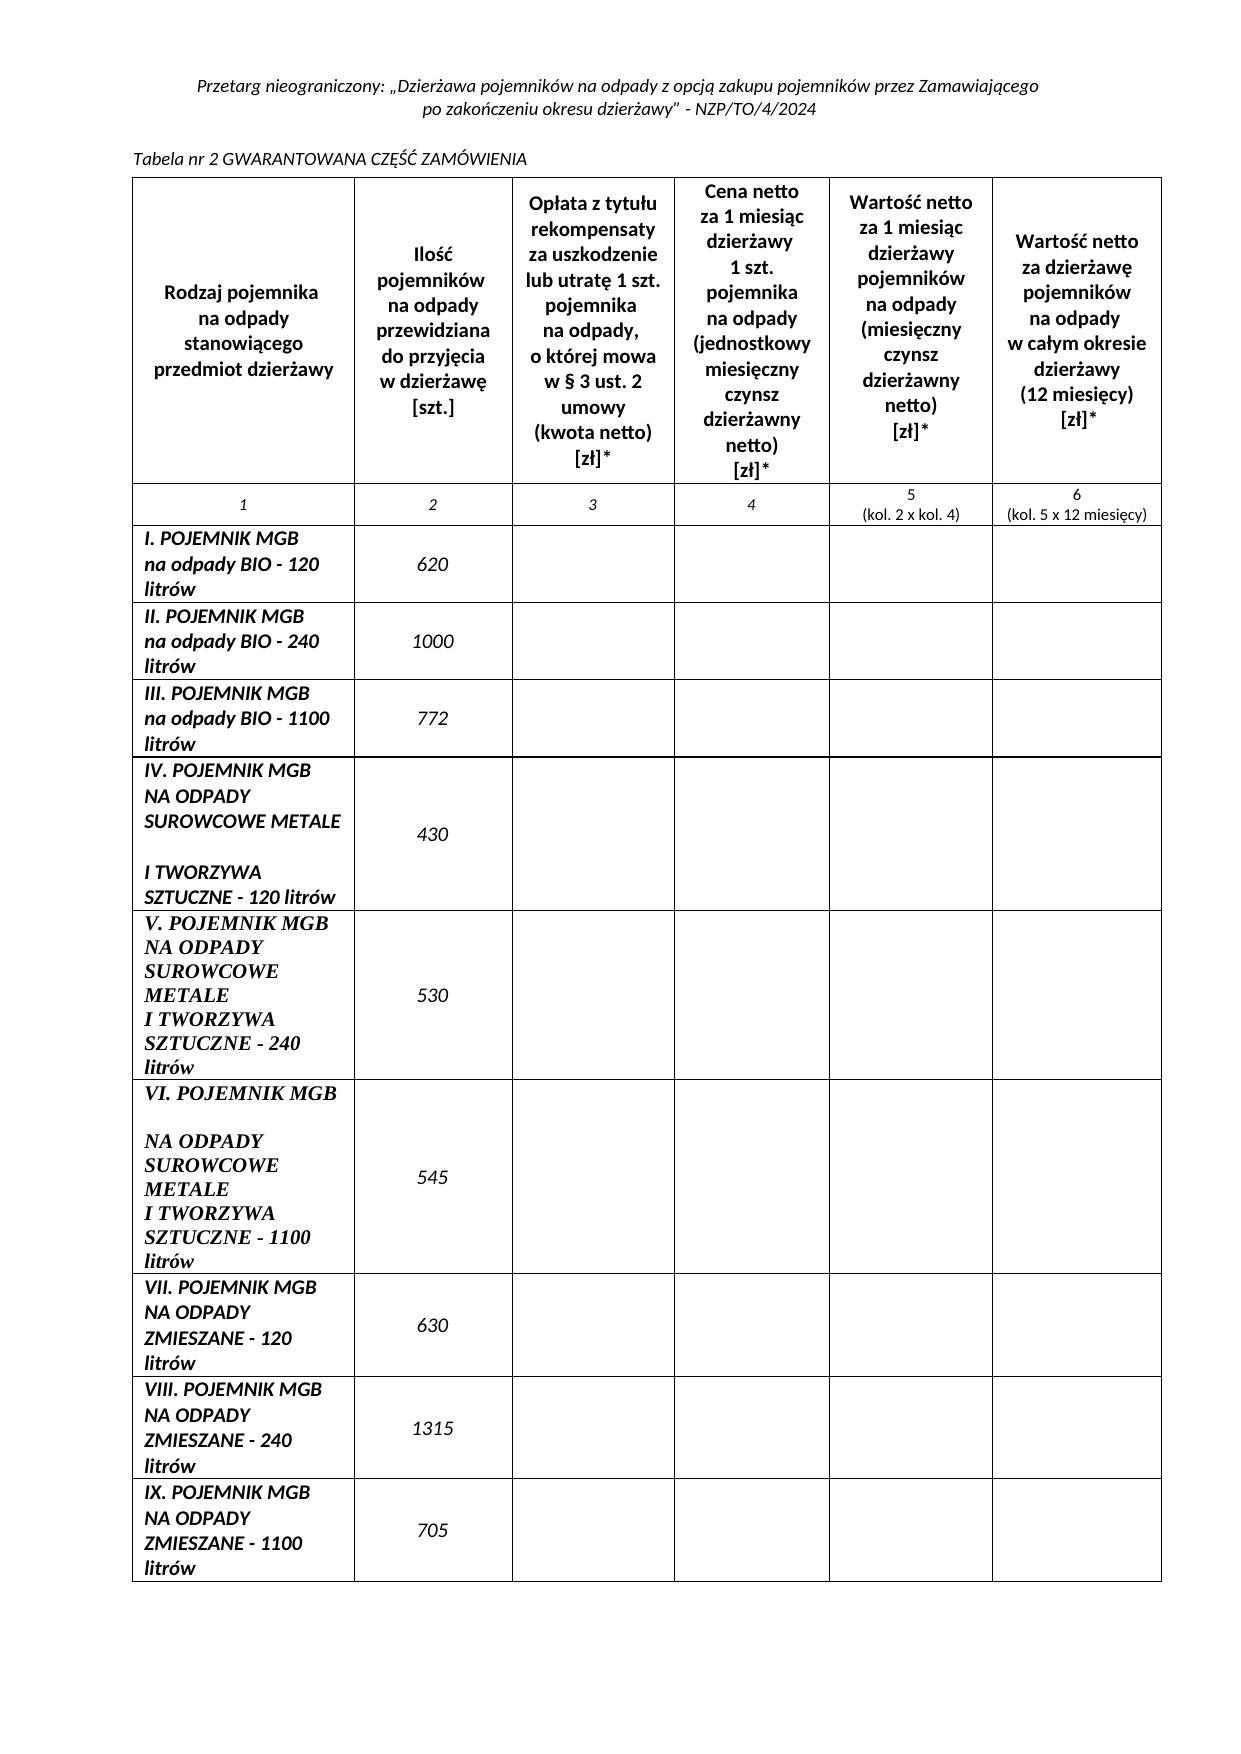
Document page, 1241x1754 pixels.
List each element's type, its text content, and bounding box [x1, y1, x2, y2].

table_cell [513, 1479, 674, 1581]
table_cell V. POJEMNIK MGB NA ODPADY SUROWCOWE METALE I TWORZYWA SZTUCZNE - 240 litrów [133, 911, 354, 1079]
table_cell [993, 911, 1161, 1079]
table_header Wartość netto za dzierżawę pojemników na odpady w całym okresie dzierżawy (12 miesięcy) [zł]* [993, 178, 1161, 483]
table_cell VII. POJEMNIK MGB NA ODPADY ZMIESZANE - 120 litrów [133, 1274, 354, 1376]
table_cell 630 [355, 1274, 512, 1376]
table_cell II. POJEMNIK MGB na odpady BIO - 240 litrów [133, 603, 354, 679]
table_cell 430 [355, 758, 512, 910]
table_cell [513, 680, 674, 756]
table_cell [993, 1377, 1161, 1478]
table_cell [513, 603, 674, 679]
table_header Cena netto za 1 miesiąc dzierżawy 1 szt. pojemnika na odpady (jednostkowy miesięczny czynsz dzierżawny netto) [zł]* [675, 178, 829, 483]
table_cell [675, 1274, 829, 1376]
table_cell [830, 1479, 992, 1581]
table_cell 772 [355, 680, 512, 756]
table_cell 1000 [355, 603, 512, 679]
table_cell [675, 603, 829, 679]
table_cell [675, 758, 829, 910]
table_cell III. POJEMNIK MGB na odpady BIO - 1100 litrów [133, 680, 354, 756]
table_cell 2 [355, 484, 512, 524]
table_cell [830, 1080, 992, 1273]
table_cell 545 [355, 1080, 512, 1273]
table_cell [830, 911, 992, 1079]
table_cell 5 (kol. 2 x kol. 4) [830, 484, 992, 524]
table_cell [993, 1080, 1161, 1273]
table_cell VIII. POJEMNIK MGB NA ODPADY ZMIESZANE - 240 litrów [133, 1377, 354, 1478]
table_cell 530 [355, 911, 512, 1079]
table_cell 3 [513, 484, 674, 524]
table_header Opłata z tytułu rekompensaty za uszkodzenie lub utratę 1 szt. pojemnika na odpady, o której mowa w § 3 ust. 2 umowy (kwota netto) [zł]* [513, 178, 674, 483]
table_cell 1 [133, 484, 354, 524]
table_cell [830, 680, 992, 756]
table_cell [993, 526, 1161, 602]
table_cell [675, 1377, 829, 1478]
table_cell [830, 603, 992, 679]
table_cell 6 (kol. 5 x 12 miesięcy) [993, 484, 1161, 524]
table_cell [830, 1274, 992, 1376]
table_cell [675, 1479, 829, 1581]
table_cell [830, 526, 992, 602]
table_cell IX. POJEMNIK MGB NA ODPADY ZMIESZANE - 1100 litrów [133, 1479, 354, 1581]
table_cell 1315 [355, 1377, 512, 1478]
table_cell [513, 911, 674, 1079]
table_cell [675, 680, 829, 756]
table_header Rodzaj pojemnika na odpady stanowiącego przedmiot dzierżawy [133, 178, 354, 483]
table_cell 705 [355, 1479, 512, 1581]
table_cell [993, 1274, 1161, 1376]
table_cell [675, 526, 829, 602]
table_cell VI. POJEMNIK MGB NA ODPADY SUROWCOWE METALE I TWORZYWA SZTUCZNE - 1100 litrów [133, 1080, 354, 1273]
table_cell [513, 1377, 674, 1478]
text Tabela nr 2 GWARANTOWANA CZĘŚĆ ZAMÓWIENIA [133, 148, 1093, 171]
table_cell [513, 1080, 674, 1273]
table_cell [675, 911, 829, 1079]
table_cell I. POJEMNIK MGB na odpady BIO - 120 litrów [133, 526, 354, 602]
table_cell [513, 758, 674, 910]
table_cell [993, 758, 1161, 910]
table_cell 620 [355, 526, 512, 602]
table_cell [830, 758, 992, 910]
table_cell [830, 1377, 992, 1478]
table_cell IV. POJEMNIK MGB NA ODPADY SUROWCOWE METALE I TWORZYWA SZTUCZNE - 120 litrów [133, 758, 354, 910]
table_cell [675, 1080, 829, 1273]
table_cell [993, 1479, 1161, 1581]
table_cell [513, 1274, 674, 1376]
table_header Ilość pojemników na odpady przewidziana do przyjęcia w dzierżawę [szt.] [355, 178, 512, 483]
table_header Wartość netto za 1 miesiąc dzierżawy pojemników na odpady (miesięczny czynsz dzierżawny netto) [zł]* [830, 178, 992, 483]
table_cell [993, 603, 1161, 679]
table_cell 4 [675, 484, 829, 524]
table_cell [513, 526, 674, 602]
table_cell [993, 680, 1161, 756]
